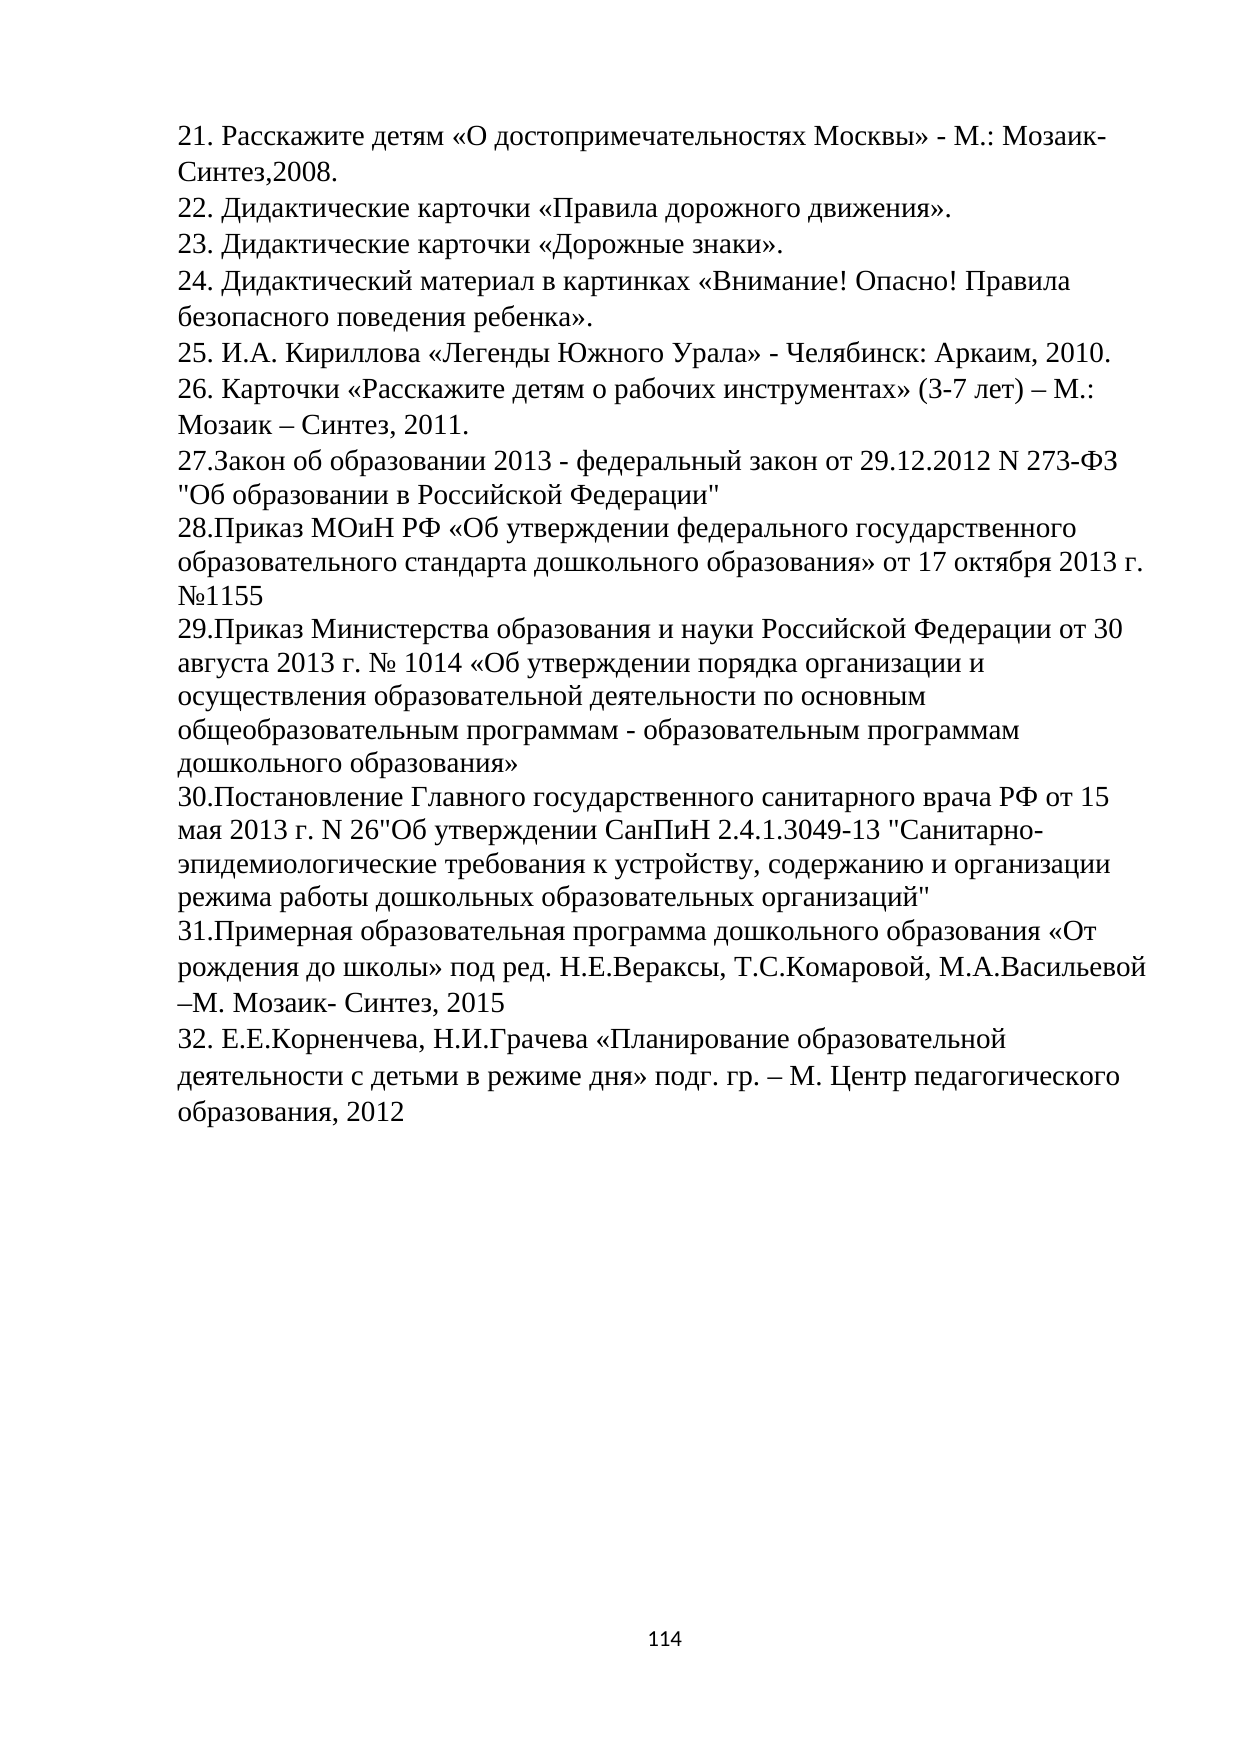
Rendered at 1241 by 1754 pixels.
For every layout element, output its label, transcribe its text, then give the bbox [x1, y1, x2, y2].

text 25. И.А. Кириллова «Легенды Южного Урала» - Челябинск: Аркаим, 2010. [177, 335, 1152, 368]
text 21. Расскажите детям «О достопримечательностях Москвы» - М.: Мозаик-Синтез,2008. [177, 118, 1152, 188]
text 31.Примерная образовательная программа дошкольного образования «От рождения до школы» под ред. Н.Е.Вераксы, Т.С.Комаровой, М.А.Васильевой –М. Мозаик- Синтез, 2015 [177, 913, 1152, 1019]
text 24. Дидактический материал в картинках «Внимание! Опасно! Правила безопасного поведения ребенка». [177, 263, 1152, 332]
text 23. Дидактические карточки «Дорожные знаки». [177, 227, 1152, 260]
text 32. Е.Е.Корненчева, Н.И.Грачева «Планирование образовательной деятельности с детьми в режиме дня» подг. гр. – М. Центр педагогического образования, 2012 [177, 1021, 1152, 1127]
text 26. Карточки «Расскажите детям о рабочих инструментах» (3-7 лет) – М.: Мозаик – Синтез, 2011. [177, 371, 1152, 441]
text 30.Постановление Главного государственного санитарного врача РФ от 15 мая 2013 г. N 26"Об утверждении СанПиН 2.4.1.3049-13 "Санитарно-эпидемиологические требования к устройству, содержанию и организации режима работы дошкольных образовательных организаций" [177, 779, 1152, 913]
text 27.Закон об образовании 2013 - федеральный закон от 29.12.2012 N 273-ФЗ "Об образовании в Российской Федерации" [177, 443, 1152, 511]
text 22. Дидактические карточки «Правила дорожного движения». [177, 190, 1152, 224]
text 29.Приказ Министерства образования и науки Российской Федерации от 30 августа 2013 г. № 1014 «Об утверждении порядка организации и осуществления образовательной деятельности по основным общеобразовательным программам - образовательным программам дошкольного образования» [177, 611, 1152, 779]
text 28.Приказ МОиН РФ «Об утверждении федерального государственного образовательного стандарта дошкольного образования» от 17 октября 2013 г. №1155 [177, 511, 1152, 611]
